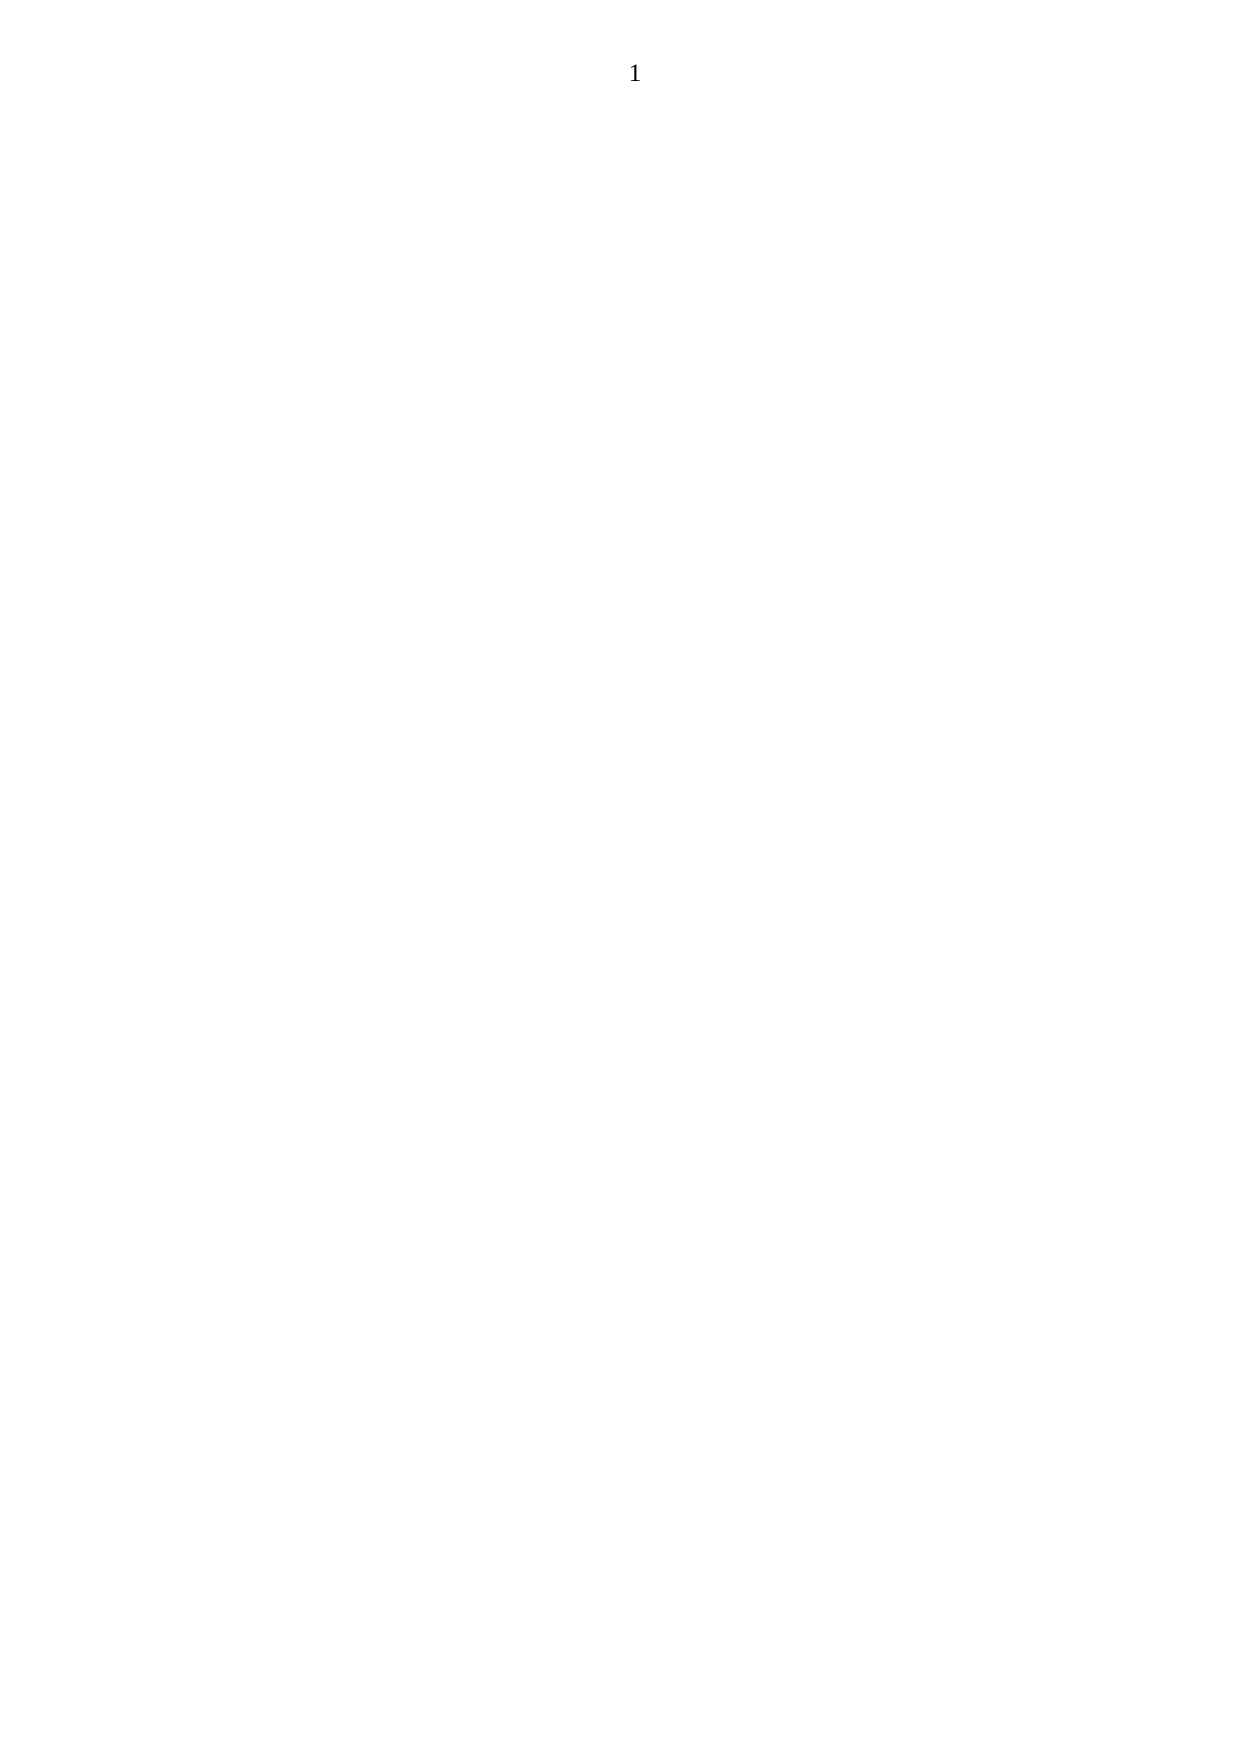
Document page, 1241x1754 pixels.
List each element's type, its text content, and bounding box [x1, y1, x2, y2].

text 1 [628, 58, 1154, 87]
